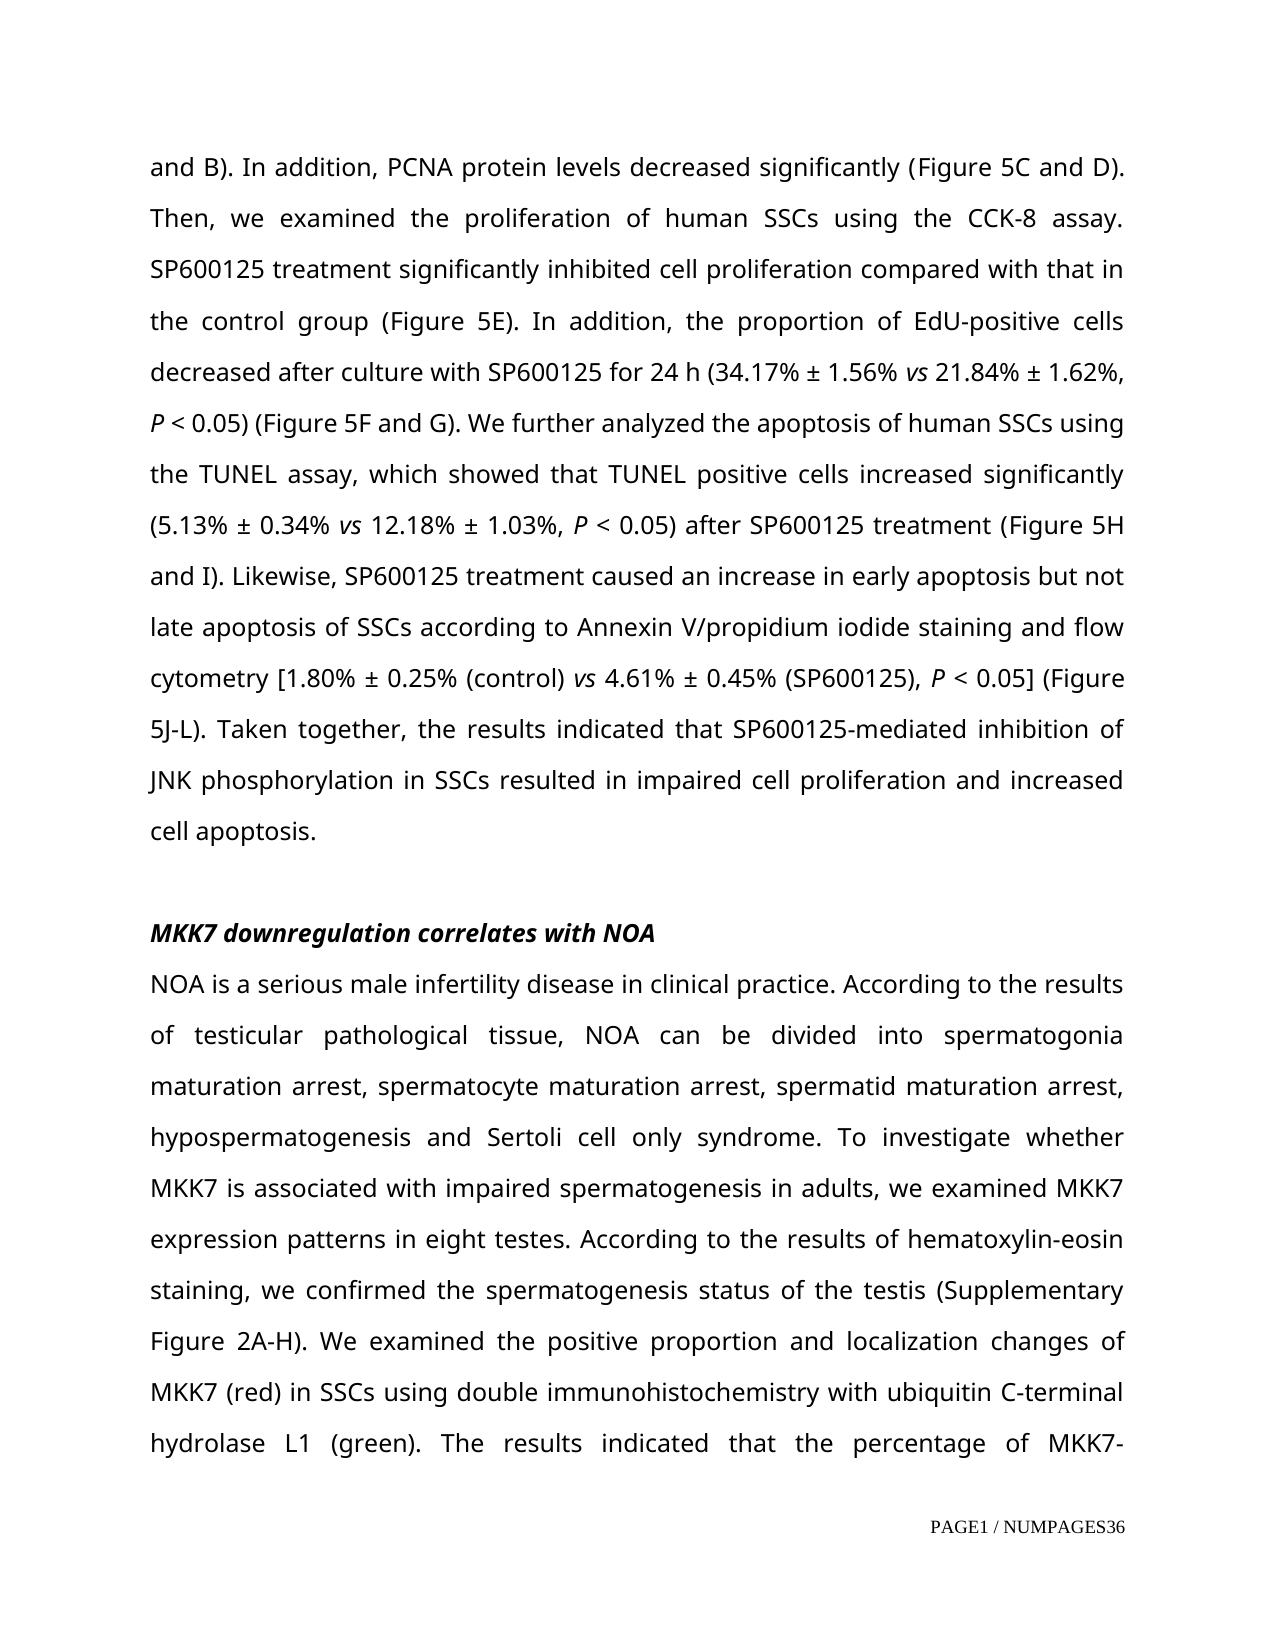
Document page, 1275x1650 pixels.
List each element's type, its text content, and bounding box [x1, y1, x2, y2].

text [150, 150, 1125, 848]
text MKK7 downregulation correlates with NOA [150, 916, 1125, 950]
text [150, 967, 1125, 1460]
